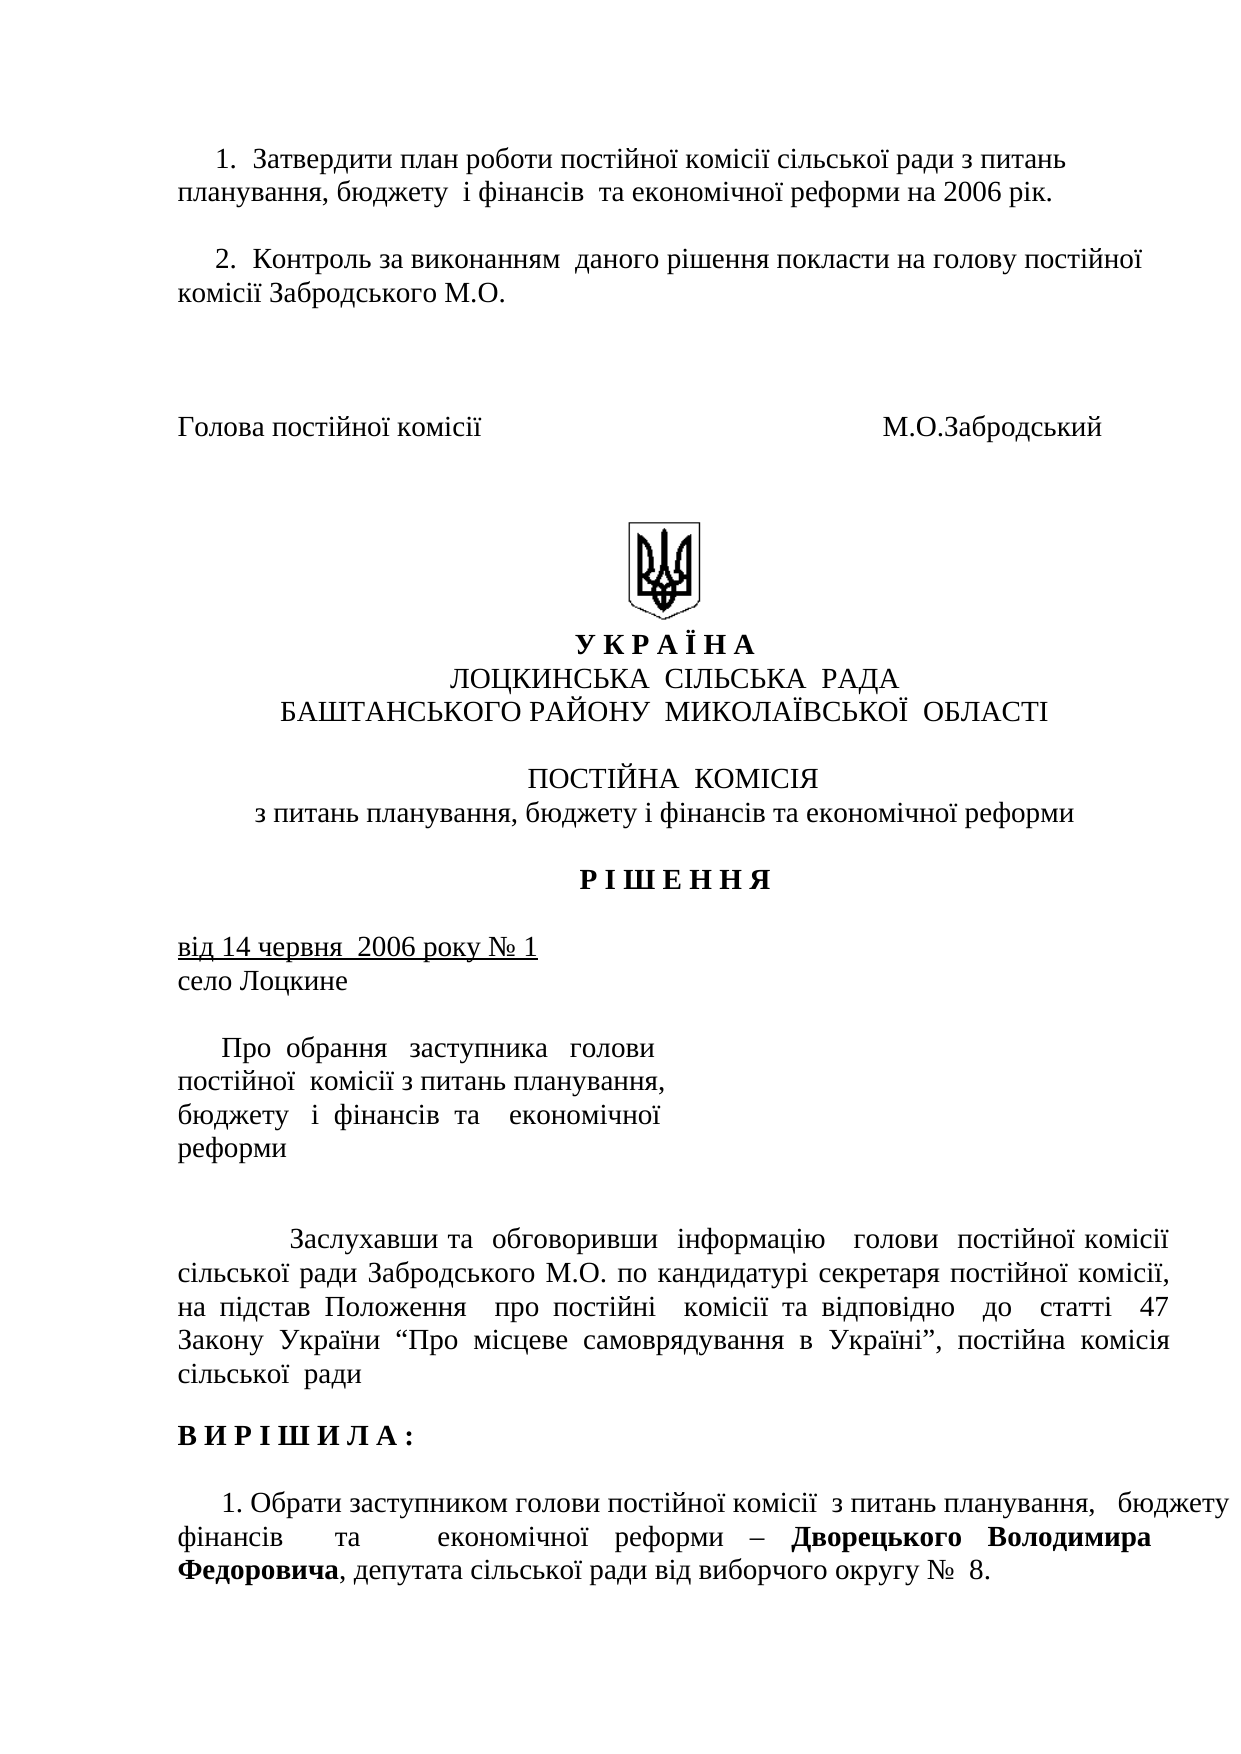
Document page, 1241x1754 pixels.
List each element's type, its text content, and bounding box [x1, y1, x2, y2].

text з питань планування, бюджету і фінансів та економічної реформи [177, 795, 1152, 829]
text Голова постійної комісії М.О.Забродський [177, 409, 1240, 443]
text У К Р А Ї Н А [177, 515, 1152, 661]
subtitle ЛОЦКИНСЬКА СІЛЬСЬКА РАДА [177, 661, 1172, 694]
text від 14 червня 2006 року № 1 [177, 929, 1152, 963]
list Затвердити план роботи постійної комісії сільської ради з питань [215, 141, 1152, 174]
list Контроль за виконанням даного рішення покласти на голову постійної [215, 242, 1152, 275]
text фінансів та економічної реформи – Дворецького Володимира Федоровича, депутата сільської ради від виборчого округу № 8. [177, 1519, 1152, 1586]
text реформи [177, 1131, 1152, 1164]
text комісії Забродського М.О. [177, 275, 1152, 309]
text БАШТАНСЬКОГО РАЙОНУ МИКОЛАЇВСЬКОЇ ОБЛАСТІ [177, 694, 1152, 728]
text Про обрання заступника голови [177, 1030, 1240, 1063]
text планування, бюджету і фінансів та економічної реформи на 2006 рік. [177, 174, 1152, 208]
text 1. Обрати заступником голови постійної комісії з питань планування, бюджету і [177, 1485, 1240, 1519]
text постійної комісії з питань планування, [177, 1063, 1240, 1097]
text село Лоцкине [177, 963, 1152, 996]
text Р І Ш Е Н Н Я [177, 862, 1172, 896]
text Заслухавши та обговоривши інформацію голови постійної комісії сільської ради Забродського М.О. по кандидатурі секретаря постійної комісії, на підстав Положення про постійні комісії та відповідно до статті 47 Закону України “Про місцеве самоврядування в Україні”, постійна комісія сільської ради [177, 1222, 1171, 1389]
text В И Р І Ш И Л А : [177, 1418, 1240, 1452]
text ПОСТІЙНА КОМІСІЯ [177, 762, 1152, 795]
text бюджету і фінансів та економічної [177, 1097, 1240, 1131]
